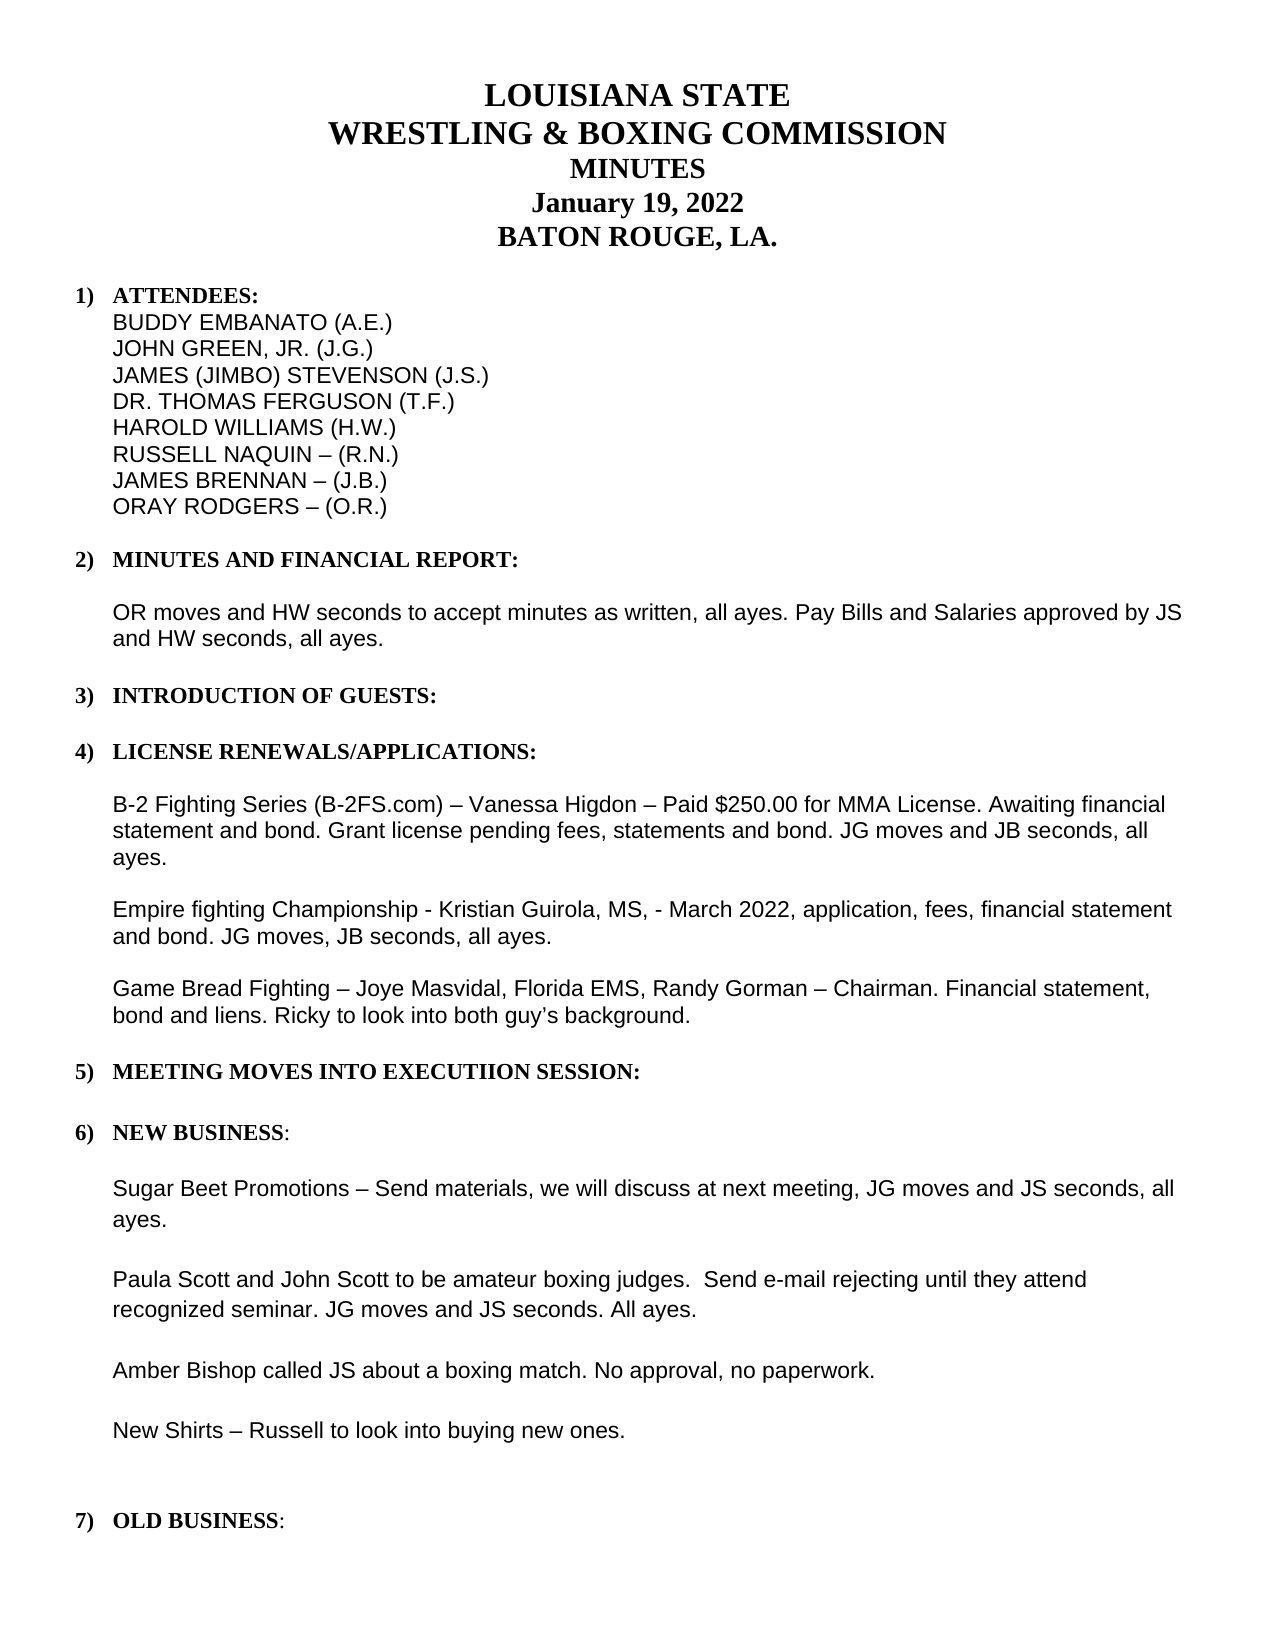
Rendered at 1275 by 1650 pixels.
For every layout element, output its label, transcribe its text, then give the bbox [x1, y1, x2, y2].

list LICENSE RENEWALS/APPLICATIONS: [75, 738, 1200, 764]
text WRESTLING & BOXING COMMISSION [75, 113, 1200, 152]
text Amber Bishop called JS about a boxing match. No approval, no paperwork. [112, 1357, 1200, 1383]
text BATON ROUGE, LA. [75, 219, 1200, 252]
text JAMES (JIMBO) STEVENSON (J.S.) [112, 362, 1200, 388]
text New Shirts – Russell to look into buying new ones. [112, 1417, 1200, 1443]
text ORAY RODGERS – (O.R.) [112, 493, 1200, 520]
list NEW BUSINESS: [75, 1119, 1200, 1145]
text Sugar Beet Promotions – Send materials, we will discuss at next meeting, JG moves and JS seconds, all ayes. [112, 1175, 1200, 1232]
list ATTENDEES: BUDDY EMBANATO (A.E.) JOHN GREEN, JR. (J.G.) [75, 282, 1200, 362]
list MEETING MOVES INTO EXECUTIION SESSION: [75, 1058, 1200, 1085]
text LOUISIANA STATE [75, 75, 1200, 113]
text OR moves and HW seconds to accept minutes as written, all ayes. Pay Bills and Salaries approved by JS and HW seconds, all ayes. [112, 599, 1200, 651]
text Empire fighting Championship - Kristian Guirola, MS, - March 2022, application, fees, financial statement and bond. JG moves, JB seconds, all ayes. [112, 896, 1200, 949]
text JAMES BRENNAN – (J.B.) [112, 467, 1200, 493]
text MINUTES [75, 152, 1200, 185]
text DR. THOMAS FERGUSON (T.F.) HAROLD WILLIAMS (H.W.) RUSSELL NAQUIN – (R.N.) [112, 388, 1200, 467]
list MINUTES AND FINANCIAL REPORT: [75, 546, 1200, 572]
list OLD BUSINESS: [75, 1508, 1200, 1534]
list INTRODUCTION OF GUESTS: [75, 682, 1200, 708]
text B-2 Fighting Series (B-2FS.com) – Vanessa Higdon – Paid $250.00 for MMA License. Awaiting financial statement and bond. Grant license pending fees, statements and bond. JG moves and JB seconds, all ayes. [112, 791, 1200, 870]
text January 19, 2022 [75, 185, 1200, 219]
text Paula Scott and John Scott to be amateur boxing judges. Send e-mail rejecting until they attend recognized seminar. JG moves and JS seconds. All ayes. [112, 1266, 1200, 1322]
text Game Bread Fighting – Joye Masvidal, Florida EMS, Randy Gorman – Chairman. Financial statement, bond and liens. Ricky to look into both guy’s background. [112, 975, 1200, 1028]
